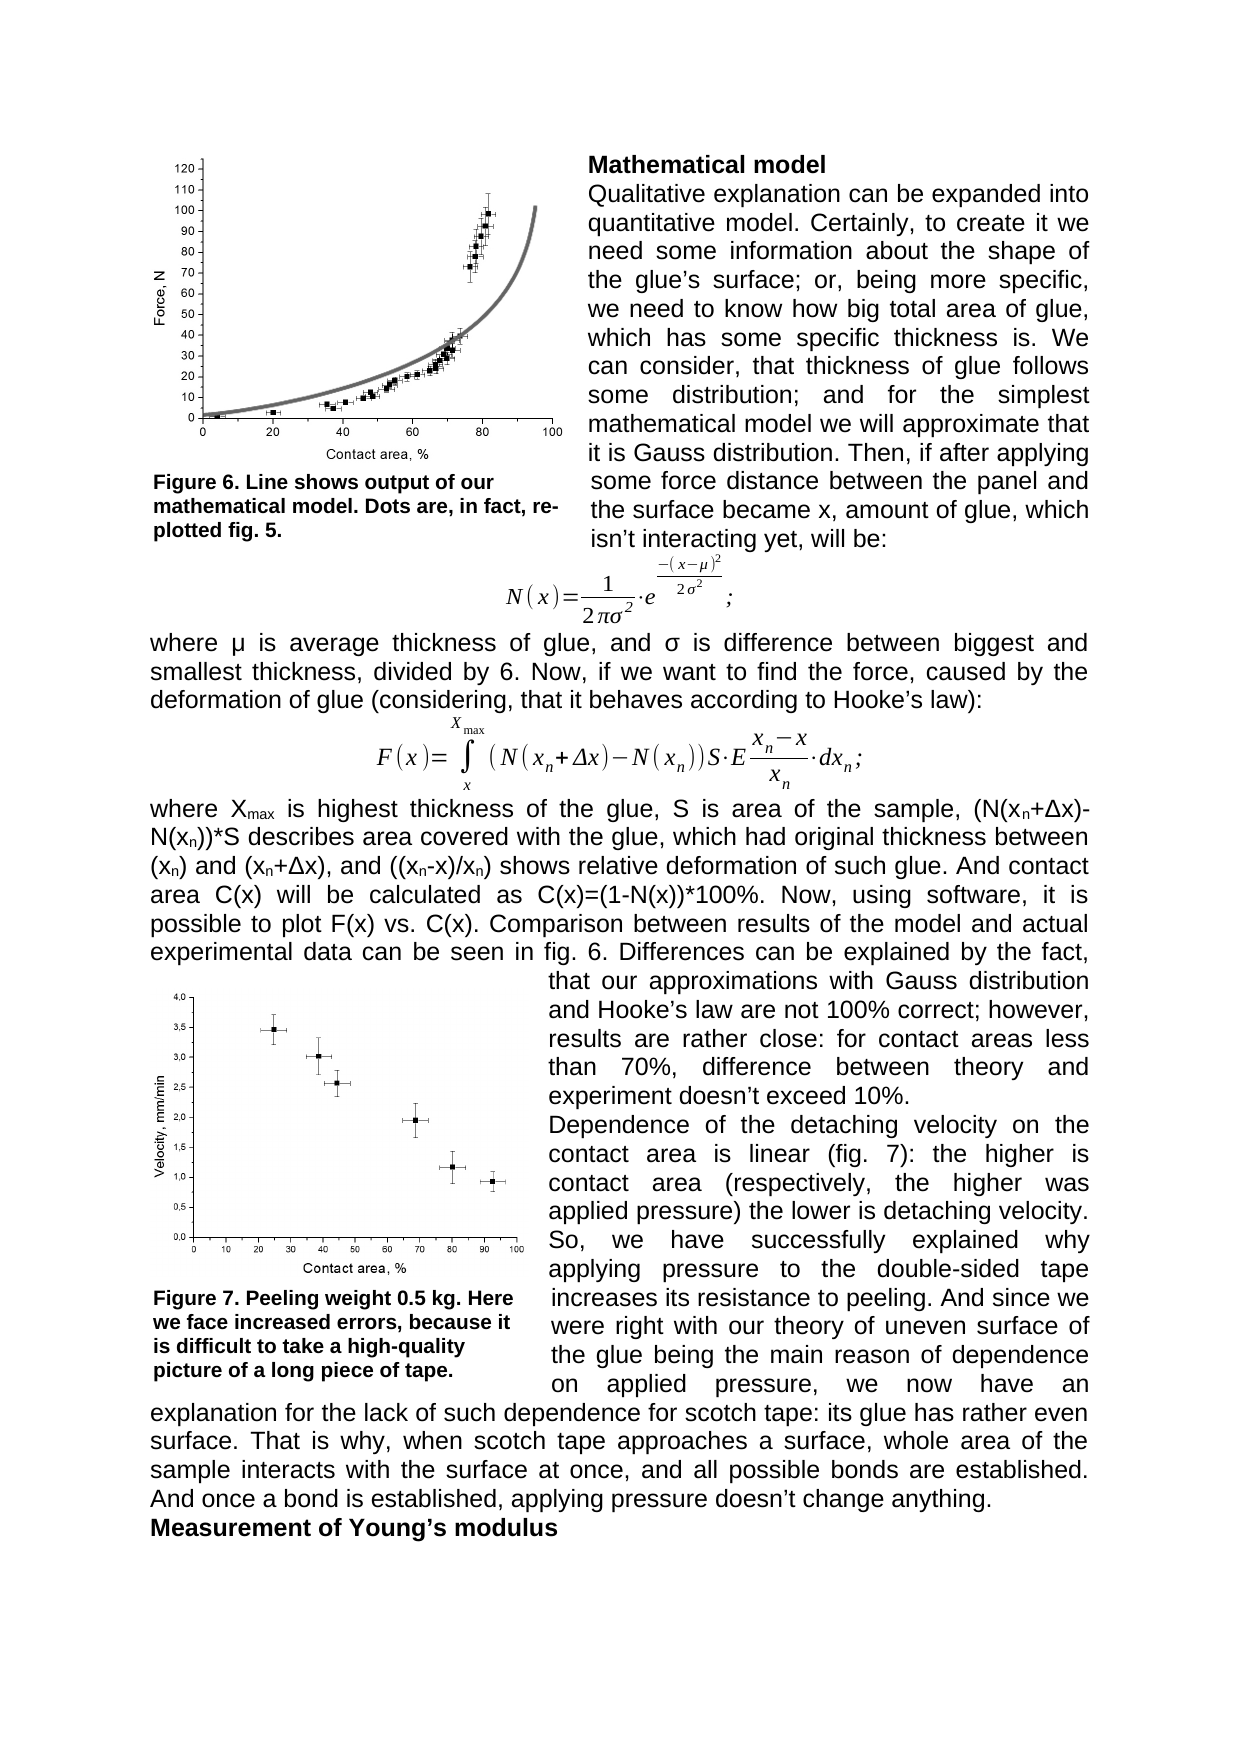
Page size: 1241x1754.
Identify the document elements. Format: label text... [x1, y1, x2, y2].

text where Xmax is highest thickness of the glue, S is area of the sample, (N(xn+Δx)-N(xn))*S describes area covered with the glue, which had original thickness between (xn) and (xn+Δx), and ((xn-x)/xn) shows relative deformation of such glue. And contact area C(x) will be calculated as C(x)=(1-N(x))*100%. Now, using software, it is possible to plot F(x) vs. C(x). Comparison between results of the model and actual experimental data can be seen in fig. 6. Differences can be explained by the fact, that our approximations with Gauss distribution and Hooke’s law are not 100% correct; however, results are rather close: for contact areas less than 70%, difference between theory and experiment doesn’t exceed 10%. [150, 794, 1090, 1110]
text Dependence of the detaching velocity on the contact area is linear (fig. 7): the higher is contact area (respectively, the higher was applied pressure) the lower is detaching velocity. So, we have successfully explained why applying pressure to the double-sided tape increases its resistance to peeling. And since we were right with our theory of uneven surface of the glue being the main reason of dependence on applied pressure, we now have an explanation for the lack of such dependence for scotch tape: its glue has rather even surface. That is why, when scotch tape approaches a surface, whole area of the sample interacts with the surface at once, and all possible bonds are established. And once a bond is established, applying pressure doesn’t change anything. [150, 1110, 1090, 1512]
text Measurement of Young’s modulus [150, 1512, 1090, 1541]
picture [150, 150, 569, 465]
text where μ is average thickness of glue, and σ is difference between biggest and smallest thickness, divided by 6. Now, if we want to find the force, caused by the deformation of glue (considering, that it behaves according to Hooke’s law): [150, 628, 1090, 714]
picture [150, 988, 530, 1277]
text Mathematical model [569, 150, 1090, 179]
